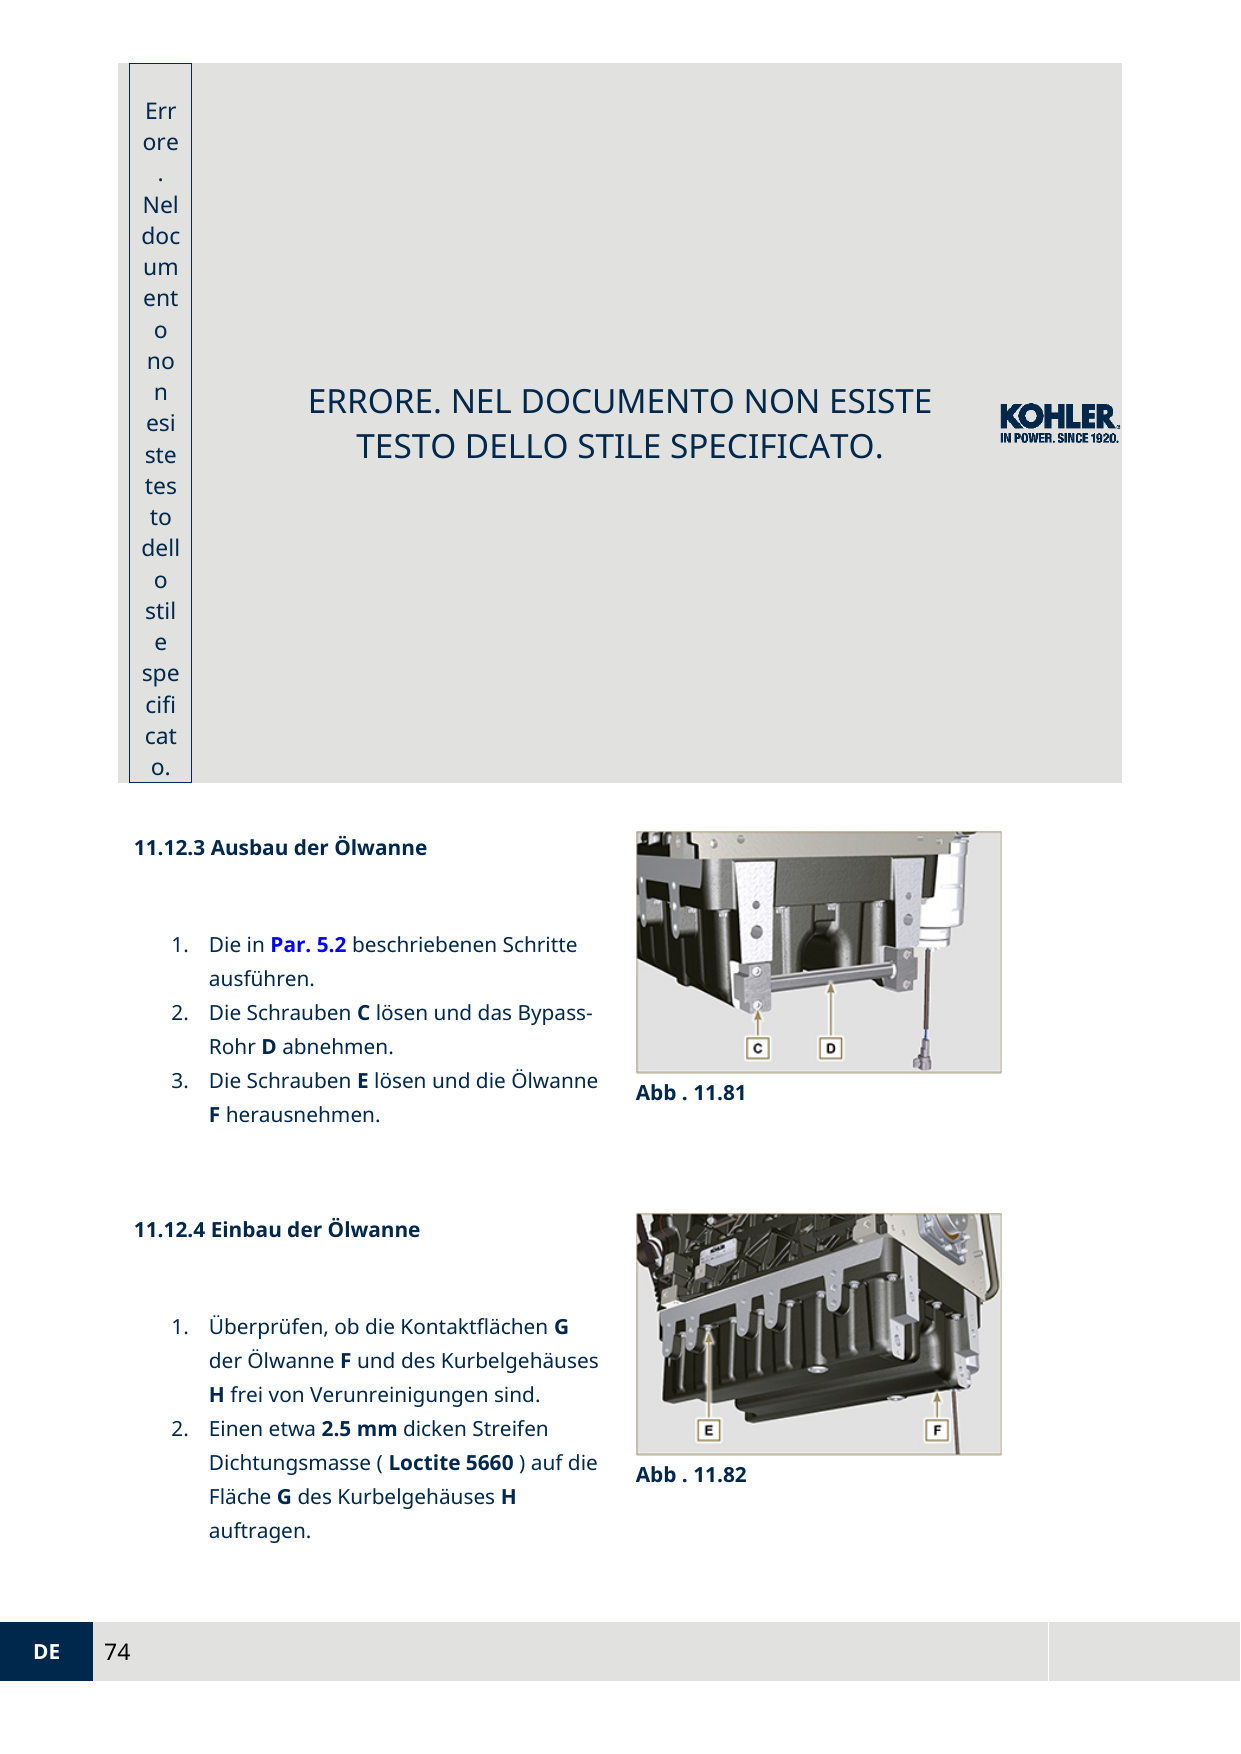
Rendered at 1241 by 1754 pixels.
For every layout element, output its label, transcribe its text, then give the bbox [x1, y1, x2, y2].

picture [635, 830, 1002, 1075]
table_header Abb . 11.81 [620, 815, 1122, 1146]
table_header 11.12.4 Einbau der Ölwanne Überprüfen, ob die Kontaktflächen G der Ölwanne F und des Kurbelgehäuses H frei von Verunreinigungen sind. Einen etwa 2.5 mm dicken Streifen Dichtungsmasse ( Loctite 5660 ) auf die Fläche G des Kurbelgehäuses H auftragen. Die Ölwanne F (mit Werkzeug ST_18 ) an den Befestigungslöchern auf dem Kurbelgehäuse H platzieren. [118, 1197, 620, 1562]
table_header Abb . 11.82 [620, 1197, 1122, 1562]
table_header 11.12.3 Ausbau der Ölwanne Die in Par. 5.2 beschriebenen Schritte ausführen. Die Schrauben C lösen und das Bypass-Rohr D abnehmen. Die Schrauben E lösen und die Ölwanne F herausnehmen. [118, 815, 620, 1146]
picture [635, 1212, 1002, 1457]
picture [1000, 403, 1121, 443]
